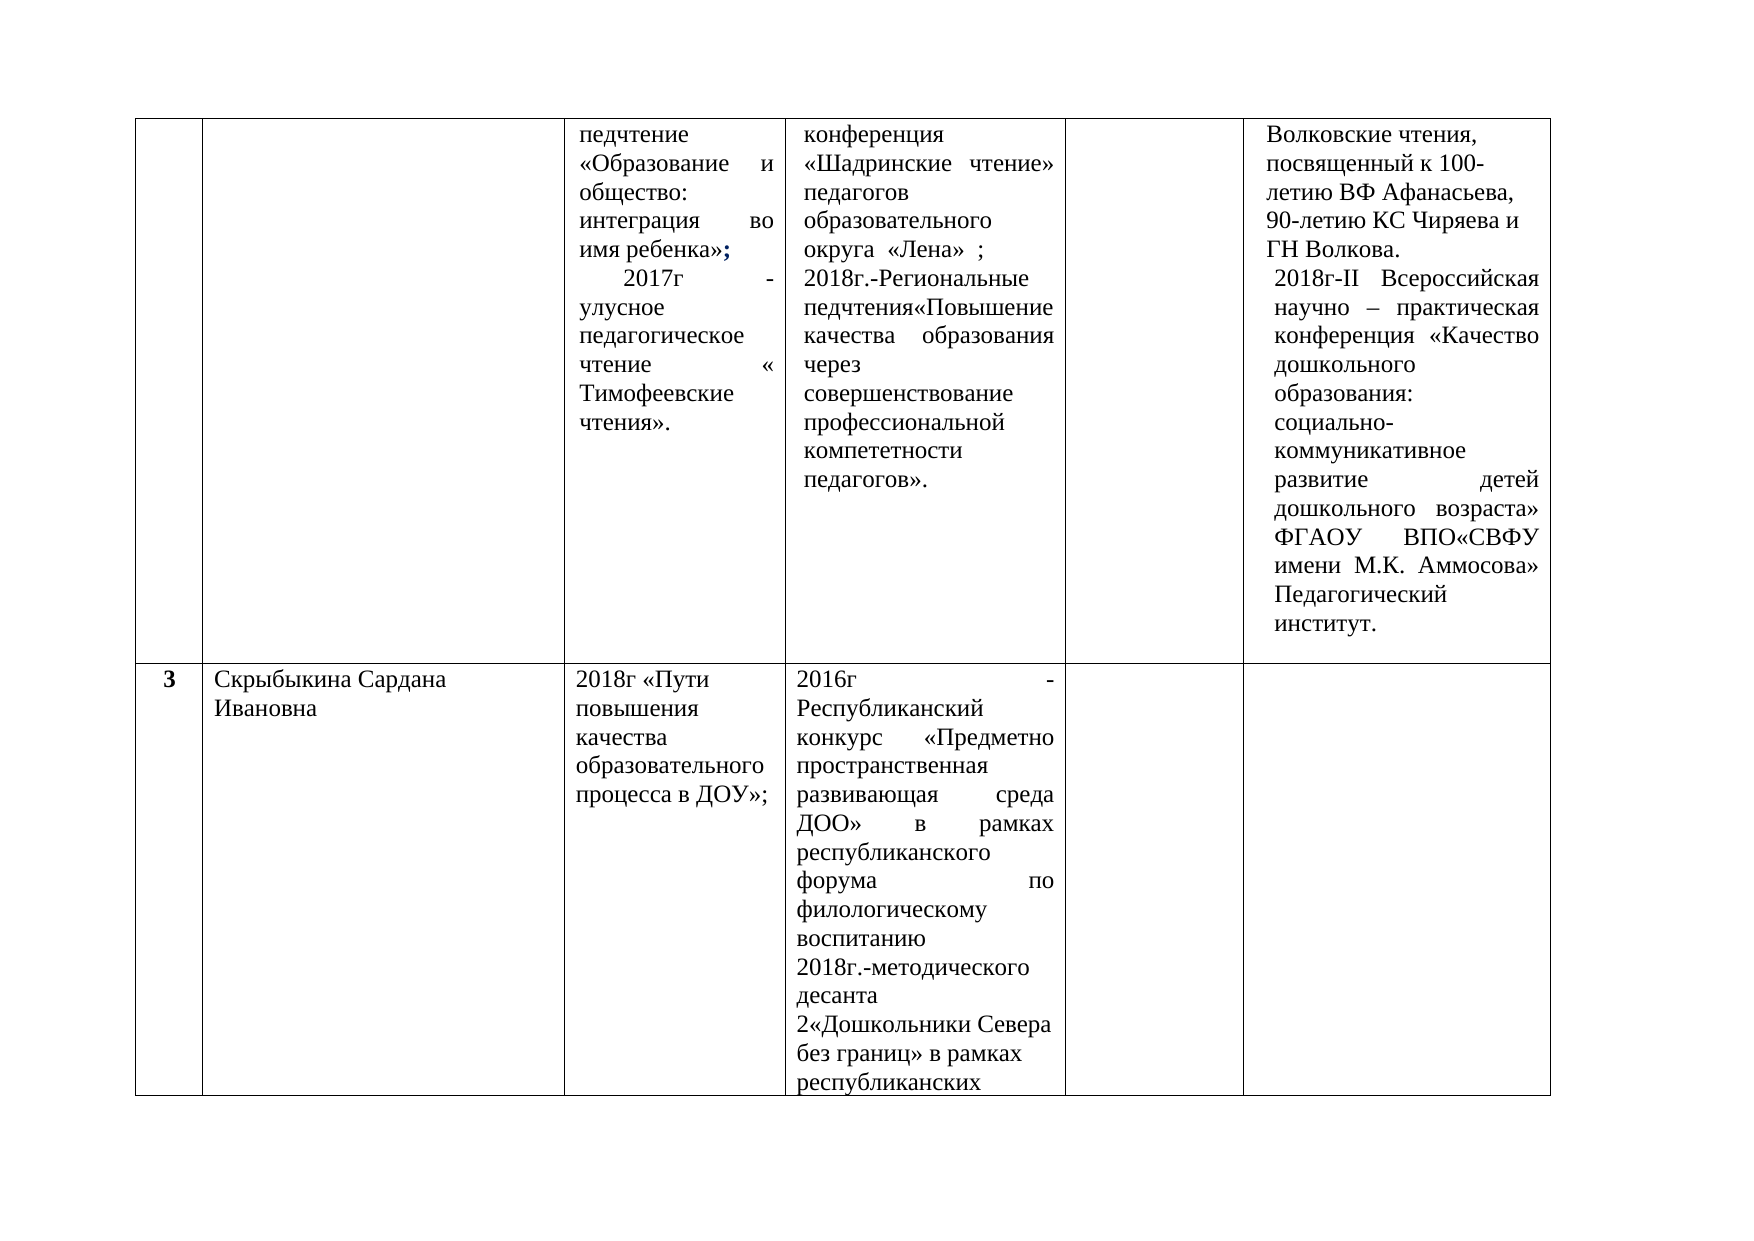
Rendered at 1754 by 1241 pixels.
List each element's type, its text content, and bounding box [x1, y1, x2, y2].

table_cell 3 [136, 664, 202, 1095]
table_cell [565, 119, 785, 663]
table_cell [203, 119, 564, 663]
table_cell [203, 664, 564, 1095]
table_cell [565, 664, 785, 1095]
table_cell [1244, 119, 1550, 663]
table_cell [1244, 664, 1550, 1095]
table_cell [1066, 119, 1243, 663]
table_cell 2 [136, 119, 202, 663]
table_cell [1066, 664, 1243, 1095]
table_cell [786, 119, 1065, 663]
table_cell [786, 664, 1065, 1095]
